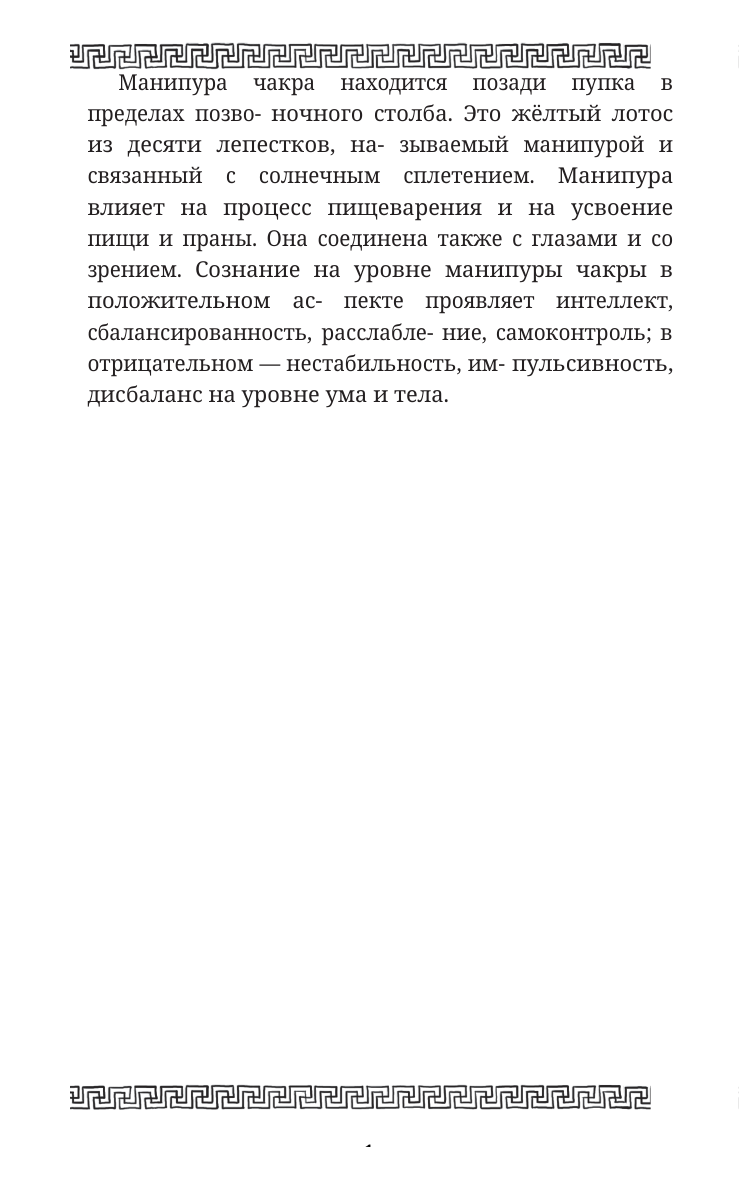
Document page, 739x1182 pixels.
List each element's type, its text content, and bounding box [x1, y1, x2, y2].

picture [70, 42, 650, 70]
picture [70, 1056, 739, 1132]
text Манипура чакра находится позади пупка в пределах позво- ночного столба. Это жёлтый лотос из десяти лепестков, на- зываемый манипурой и связанный с солнечным сплетением. Манипура влияет на процесс пищеварения и на усвоение пищи и праны. Она соединена также с глазами и со зрением. Сознание на уровне манипуры чакры в положительном ас- пекте проявляет интеллект, сбалансированность, расслабле- ние, самоконтроль; в отрицательном — нестабильность, им- пульсивность, дисбаланс на уровне ума и тела. [87, 67, 673, 409]
